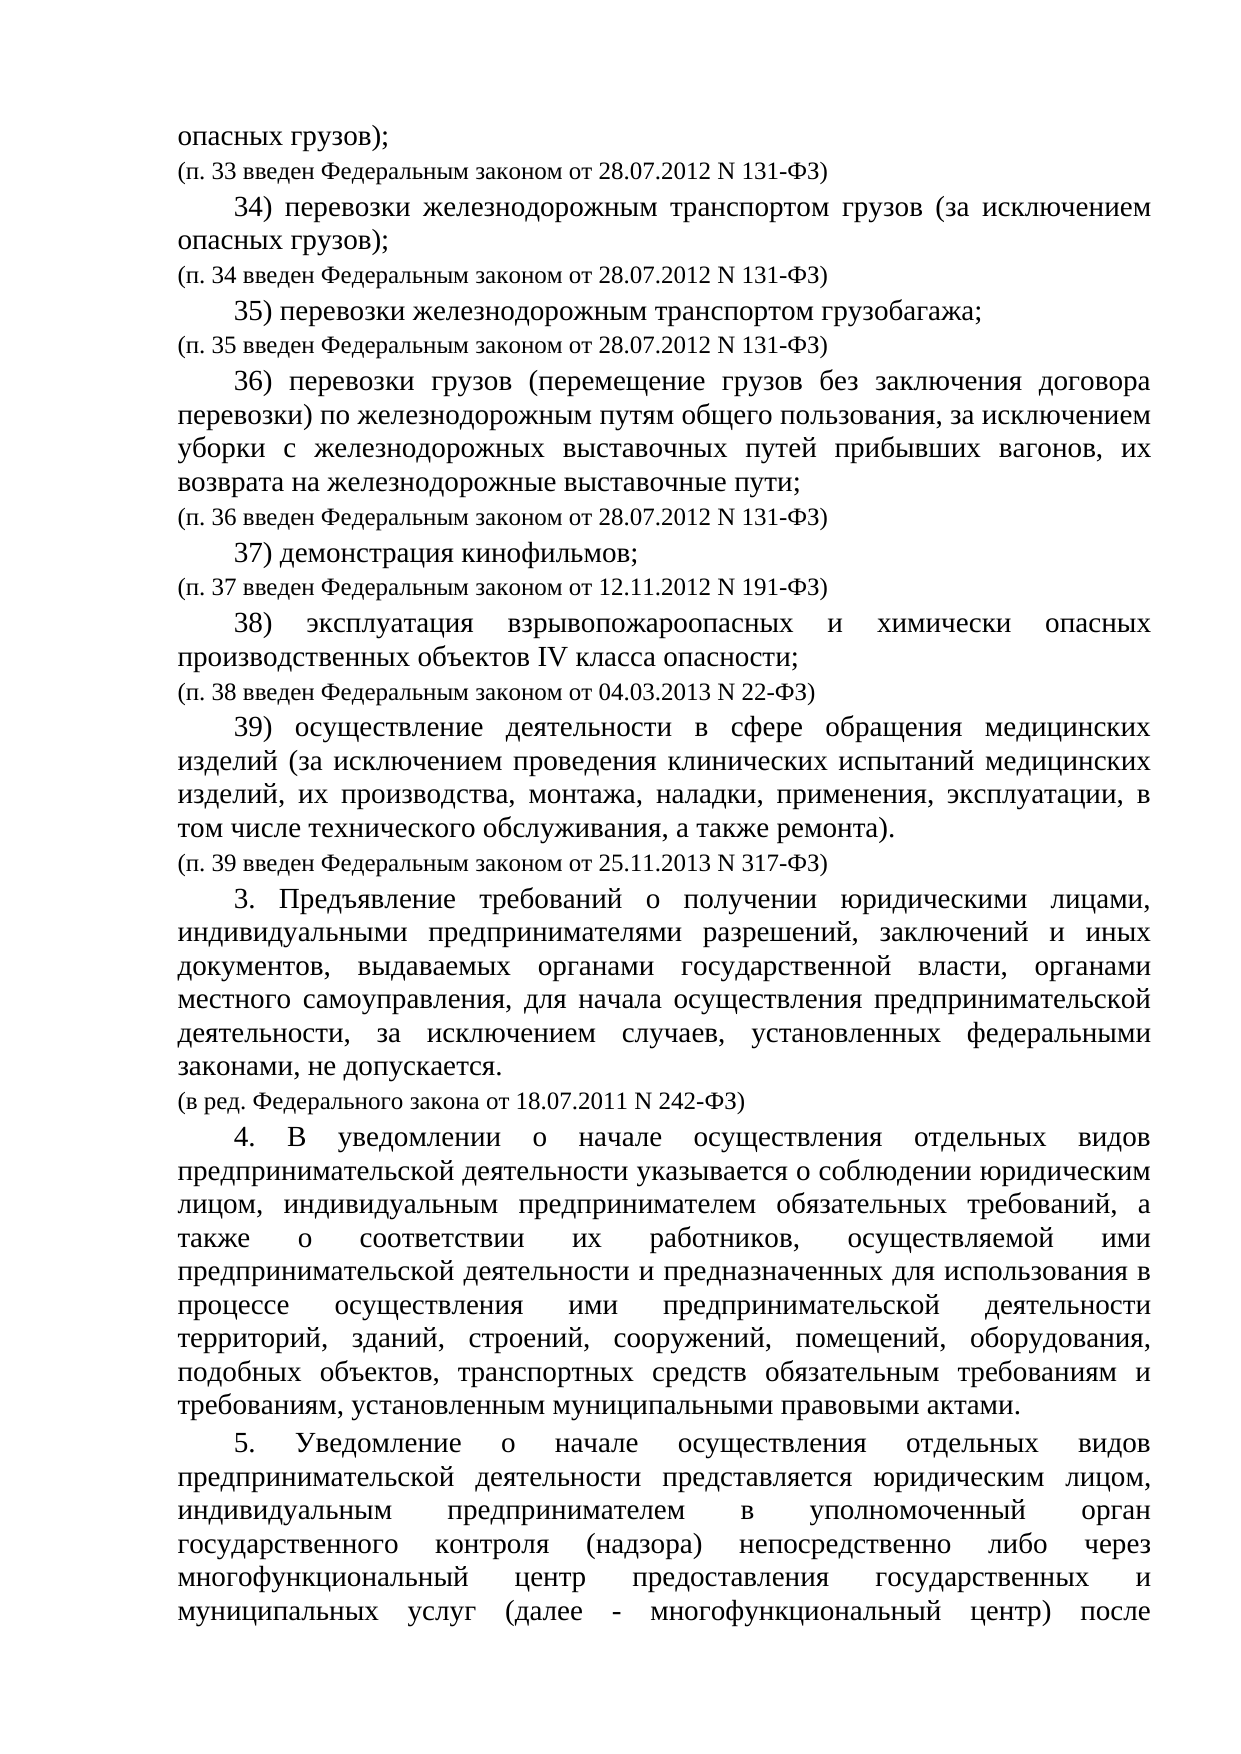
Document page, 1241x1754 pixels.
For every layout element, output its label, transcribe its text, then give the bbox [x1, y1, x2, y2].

text (п. 37 введен Федеральным законом от 12.11.2012 N 191-ФЗ) [177, 572, 1152, 601]
text (п. 36 введен Федеральным законом от 28.07.2012 N 131-ФЗ) [177, 502, 1152, 531]
text 35) перевозки железнодорожным транспортом грузобагажа; [177, 293, 1152, 326]
text (п. 34 введен Федеральным законом от 28.07.2012 N 131-ФЗ) [177, 260, 1152, 289]
text 36) перевозки грузов (перемещение грузов без заключения договора перевозки) по железнодорожным путям общего пользования, за исключением уборки с железнодорожных выставочных путей прибывших вагонов, их возврата на железнодорожные выставочные пути; [177, 363, 1152, 498]
text 3. Предъявление требований о получении юридическими лицами, индивидуальными предпринимателями разрешений, заключений и иных документов, выдаваемых органами государственной власти, органами местного самоуправления, для начала осуществления предпринимательской деятельности, за исключением случаев, установленных федеральными законами, не допускается. [177, 881, 1152, 1082]
text (в ред. Федерального закона от 18.07.2011 N 242-ФЗ) [177, 1086, 1152, 1115]
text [177, 1425, 1152, 1626]
text 37) демонстрация кинофильмов; [177, 535, 1152, 568]
text (п. 35 введен Федеральным законом от 28.07.2012 N 131-ФЗ) [177, 331, 1152, 359]
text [177, 118, 1152, 152]
text (п. 39 введен Федеральным законом от 25.11.2013 N 317-ФЗ) [177, 848, 1152, 877]
text (п. 38 введен Федеральным законом от 04.03.2013 N 22-ФЗ) [177, 677, 1152, 705]
text 38) эксплуатация взрывопожароопасных и химически опасных производственных объектов IV класса опасности; [177, 605, 1152, 672]
text 39) осуществление деятельности в сфере обращения медицинских изделий (за исключением проведения клинических испытаний медицинских изделий, их производства, монтажа, наладки, применения, эксплуатации, в том числе технического обслуживания, а также ремонта). [177, 709, 1152, 844]
text (п. 33 введен Федеральным законом от 28.07.2012 N 131-ФЗ) [177, 156, 1152, 184]
text 4. В уведомлении о начале осуществления отдельных видов предпринимательской деятельности указывается о соблюдении юридическим лицом, индивидуальным предпринимателем обязательных требований, а также о соответствии их работников, осуществляемой ими предпринимательской деятельности и предназначенных для использования в процессе осуществления ими предпринимательской деятельности территорий, зданий, строений, сооружений, помещений, оборудования, подобных объектов, транспортных средств обязательным требованиям и требованиям, установленным муниципальными правовыми актами. [177, 1119, 1152, 1421]
text 34) перевозки железнодорожным транспортом грузов (за исключением опасных грузов); [177, 189, 1152, 256]
